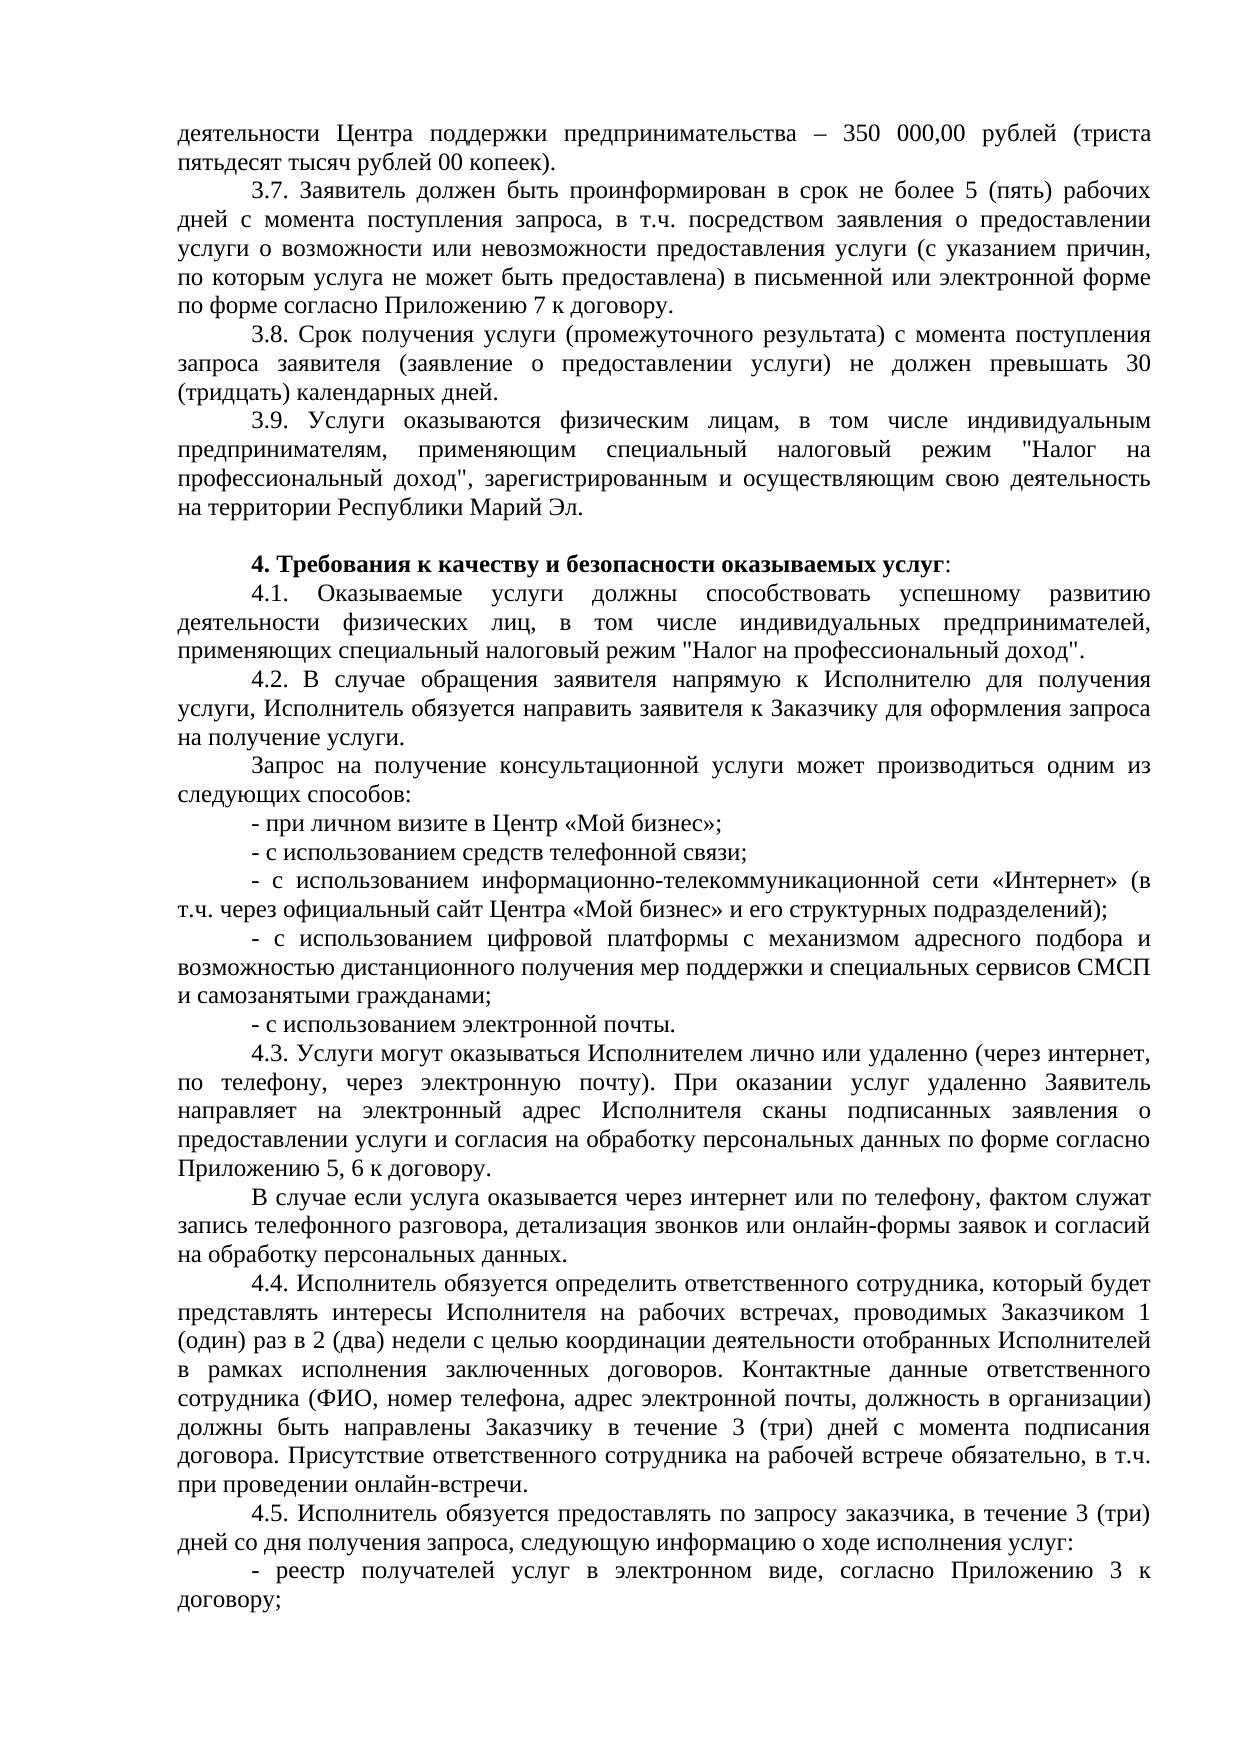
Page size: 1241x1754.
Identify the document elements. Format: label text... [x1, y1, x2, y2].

text - с использованием цифровой платформы с механизмом адресного подбора и возможностью дистанционного получения мер поддержки и специальных сервисов СМСП и самозанятыми гражданами; [177, 923, 1152, 1009]
text 4.2. В случае обращения заявителя напрямую к Исполнителю для получения услуги, Исполнитель обязуется направить заявителя к Заказчику для оформления запроса на получение услуги. [177, 664, 1152, 751]
text 3.8. Срок получения услуги (промежуточного результата) с момента поступления запроса заявителя (заявление о предоставлении услуги) не должен превышать 30 (тридцать) календарных дней. [177, 319, 1152, 406]
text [177, 118, 1152, 176]
text Запрос на получение консультационной услуги может производиться одним из следующих способов: [177, 751, 1152, 808]
text - с использованием электронной почты. [177, 1009, 1152, 1038]
text В случае если услуга оказывается через интернет или по телефону, фактом служат запись телефонного разговора, детализация звонков или онлайн-формы заявок и согласий на обработку персональных данных. [177, 1182, 1152, 1268]
text 3.7. Заявитель должен быть проинформирован в срок не более 5 (пять) рабочих дней с момента поступления запроса, в т.ч. посредством заявления о предоставлении услуги о возможности или невозможности предоставления услуги (с указанием причин, по которым услуга не может быть предоставлена) в письменной или электронной форме по форме согласно Приложению 7 к договору. [177, 176, 1152, 319]
text 3.9. Услуги оказываются физическим лицам, в том числе индивидуальным предпринимателям, применяющим специальный налоговый режим "Налог на профессиональный доход", зарегистрированным и осуществляющим свою деятельность на территории Республики Марий Эл. [177, 406, 1152, 521]
text 4.3. Услуги могут оказываться Исполнителем лично или удаленно (через интернет, по телефону, через электронную почту). При оказании услуг удаленно Заявитель направляет на электронный адрес Исполнителя сканы подписанных заявления о предоставлении услуги и согласия на обработку персональных данных по форме согласно Приложению 5, 6 к договору. [177, 1038, 1152, 1182]
text - при личном визите в Центр «Мой бизнес»; [177, 808, 1152, 837]
text 4.1. Оказываемые услуги должны способствовать успешному развитию деятельности физических лиц, в том числе индивидуальных предпринимателей, применяющих специальный налоговый режим "Налог на профессиональный доход". [177, 578, 1152, 664]
text 4. Требования к качеству и безопасности оказываемых услуг: [177, 549, 1152, 578]
text 4.4. Исполнитель обязуется определить ответственного сотрудника, который будет представлять интересы Исполнителя на рабочих встречах, проводимых Заказчиком 1 (один) раз в 2 (два) недели с целью координации деятельности отобранных Исполнителей в рамках исполнения заключенных договоров. Контактные данные ответственного сотрудника (ФИО, номер телефона, адрес электронной почты, должность в организации) должны быть направлены Заказчику в течение 3 (три) дней с момента подписания договора. Присутствие ответственного сотрудника на рабочей встрече обязательно, в т.ч. при проведении онлайн-встречи. [177, 1268, 1152, 1498]
text - с использованием информационно-телекоммуникационной сети «Интернет» (в т.ч. через официальный сайт Центра «Мой бизнес» и его структурных подразделений); [177, 866, 1152, 923]
text - реестр получателей услуг в электронном виде, согласно Приложению 3 к договору; [177, 1556, 1152, 1613]
text - с использованием средств телефонной связи; [177, 837, 1152, 866]
text 4.5. Исполнитель обязуется предоставлять по запросу заказчика, в течение 3 (три) дней со дня получения запроса, следующую информацию о ходе исполнения услуг: [177, 1498, 1152, 1556]
